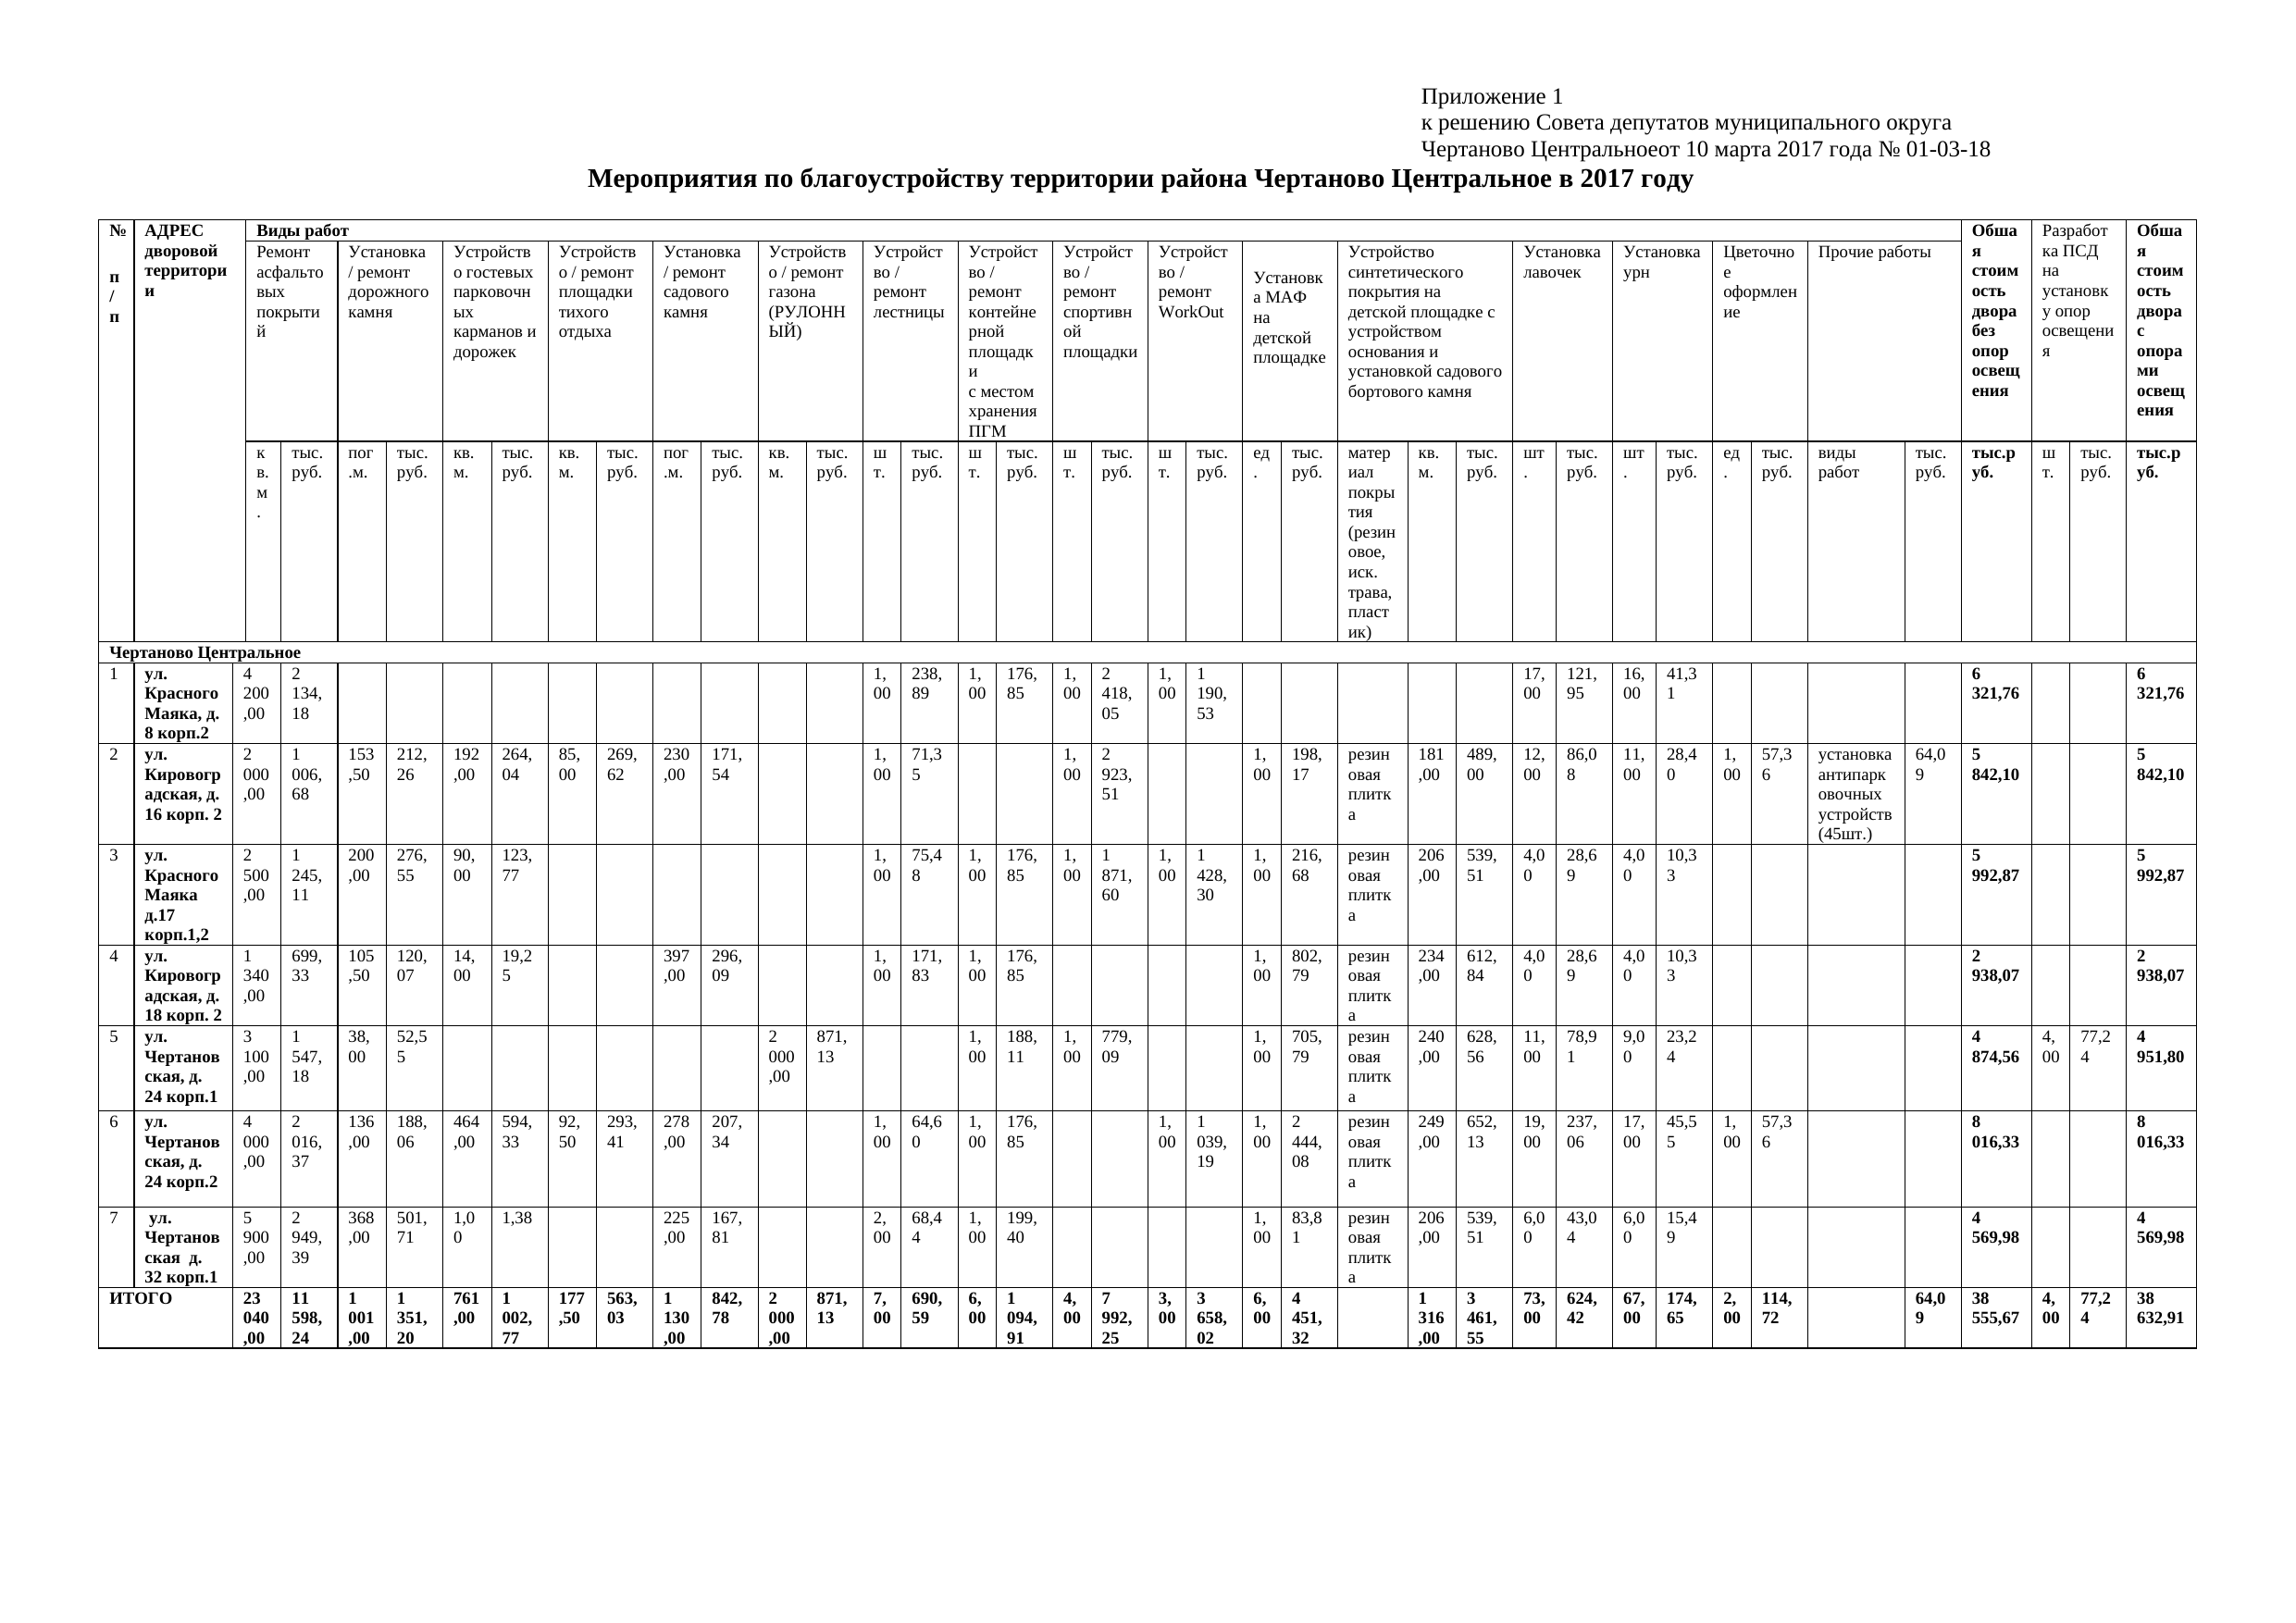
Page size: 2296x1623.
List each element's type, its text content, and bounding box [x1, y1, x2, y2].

table_cell 83,81 [1282, 1208, 1337, 1287]
table_cell 176,85 [997, 1111, 1052, 1206]
table_cell 2 134,18 [281, 663, 337, 743]
table_cell Устройство / ремонт газона (РУЛОННЫЙ) [759, 242, 863, 440]
table_cell 539,51 [1457, 845, 1512, 945]
table_cell [1457, 663, 1512, 743]
table_cell [653, 845, 701, 945]
table_cell 1,00 [1243, 1111, 1281, 1206]
table_cell 1,00 [959, 1111, 996, 1206]
table_cell 1 428,30 [1186, 845, 1242, 945]
table_cell 624,42 [1557, 1288, 1612, 1347]
table_cell 3 [99, 845, 133, 945]
table_cell [1713, 845, 1751, 945]
table_cell 802,79 [1282, 946, 1337, 1025]
table_cell 8 016,33 [1962, 1111, 2031, 1206]
table_cell 19,00 [1513, 1111, 1556, 1206]
table_cell 2 000,00 [759, 1026, 806, 1110]
table_cell 563,03 [597, 1288, 652, 1347]
table_cell [1148, 1026, 1185, 1110]
table_cell 73,00 [1513, 1288, 1556, 1347]
table_cell [1338, 1288, 1408, 1347]
table_cell 64,09 [1905, 744, 1961, 844]
table_cell [2032, 845, 2069, 945]
table_cell тыс.руб. [2127, 442, 2196, 641]
table_cell 4,00 [2032, 1026, 2069, 1110]
table_cell тыс.руб. [1186, 442, 1242, 641]
table_cell установка антипарковочных устройств(45шт.) [1808, 744, 1905, 844]
table_cell 176,85 [997, 663, 1052, 743]
table_cell 174,65 [1657, 1288, 1712, 1347]
table_cell 207,34 [701, 1111, 758, 1206]
table_cell Установка / ремонт садового камня [653, 242, 758, 440]
table_cell [1808, 845, 1905, 945]
table_cell 4,00 [1613, 845, 1656, 945]
table_cell 1,00 [863, 744, 900, 844]
table_cell 114,72 [1752, 1288, 1807, 1347]
table_cell тыс.руб. [1457, 442, 1512, 641]
table_cell резиновая плитка [1338, 744, 1408, 844]
table_cell 1,00 [959, 663, 996, 743]
table_cell 6,00 [1613, 1208, 1656, 1287]
table_cell [549, 946, 596, 1025]
table_cell 1 351,20 [387, 1288, 442, 1347]
table_cell 16,00 [1613, 663, 1656, 743]
table_cell 199,40 [997, 1208, 1052, 1287]
table_cell 192,00 [443, 744, 491, 844]
table_cell тыс.руб. [387, 442, 442, 641]
table_cell [959, 744, 996, 844]
table_cell шт. [1053, 442, 1091, 641]
table_cell 4,00 [2032, 1288, 2069, 1347]
table_cell 628,56 [1457, 1026, 1512, 1110]
table_cell 7 [99, 1208, 133, 1287]
table_cell [1186, 1026, 1242, 1110]
table_cell [1053, 946, 1091, 1025]
table_cell тыс.руб. [1557, 442, 1612, 641]
table_cell кв.м. [1409, 442, 1456, 641]
table_cell 2 [99, 744, 133, 844]
table_cell [1092, 1111, 1148, 1206]
table_cell шт. [1613, 442, 1656, 641]
table_cell [1752, 663, 1807, 743]
table_cell 4 569,98 [1962, 1208, 2031, 1287]
table_cell 11,00 [1513, 1026, 1556, 1110]
table_cell [2032, 946, 2069, 1025]
table_cell 23 040,00 [233, 1288, 280, 1347]
table_cell 216,68 [1282, 845, 1337, 945]
table_cell 7 992,25 [1092, 1288, 1148, 1347]
table_cell [1808, 663, 1905, 743]
table_cell 198,17 [1282, 744, 1337, 844]
table_cell Устройство / ремонт контейнерной площадки с местом хранения ПГМ [959, 242, 1052, 440]
table_cell 1,00 [1243, 1208, 1281, 1287]
table_cell 1,00 [863, 946, 900, 1025]
table_cell 86,08 [1557, 744, 1612, 844]
table_cell 2 016,37 [281, 1111, 337, 1206]
table_cell 4 874,56 [1962, 1026, 2031, 1110]
table_cell 171,83 [901, 946, 958, 1025]
table_cell [1808, 1026, 1905, 1110]
table_cell 10,33 [1657, 845, 1712, 945]
table_cell тыс.руб. [1905, 442, 1961, 641]
table_cell 67,00 [1613, 1288, 1656, 1347]
table_cell тыс.руб. [807, 442, 863, 641]
table_cell 2 949,39 [281, 1208, 337, 1287]
table_cell 1,00 [863, 1111, 900, 1206]
table_cell Устройство гостевых парковочных карманов и дорожек [443, 242, 548, 440]
table_cell 8 016,33 [2127, 1111, 2196, 1206]
table_cell [1186, 1208, 1242, 1287]
table_cell 4,00 [1513, 845, 1556, 945]
table_header Обшая стоимость двора без опор освещения [1962, 220, 2031, 440]
table_cell резиновая плитка [1338, 1111, 1408, 1206]
table_cell 1 190,53 [1186, 663, 1242, 743]
table_cell 240,00 [1409, 1026, 1456, 1110]
table_header № п/п [99, 220, 133, 641]
table_cell [1186, 946, 1242, 1025]
table_cell 1,00 [959, 1208, 996, 1287]
table_cell шт. [1148, 442, 1185, 641]
table_cell 38 632,91 [2127, 1288, 2196, 1347]
table_cell 652,13 [1457, 1111, 1512, 1206]
table_cell [1148, 1208, 1185, 1287]
table_cell [549, 1026, 596, 1110]
table_cell ед. [1713, 442, 1751, 641]
table_cell 1,00 [1148, 663, 1185, 743]
table_cell 4 [99, 946, 133, 1025]
table_cell Устройство / ремонт WorkOut [1148, 242, 1242, 440]
table_cell 28,40 [1657, 744, 1712, 844]
table_cell [1713, 946, 1751, 1025]
table_cell [1808, 946, 1905, 1025]
table_cell 17,00 [1513, 663, 1556, 743]
table_cell 1,00 [1148, 845, 1185, 945]
table_cell 1,00 [959, 946, 996, 1025]
table_cell [597, 1026, 652, 1110]
table_cell тыс.руб. [1962, 442, 2031, 641]
table_cell 2 938,07 [2127, 946, 2196, 1025]
table_cell [549, 663, 596, 743]
table_cell [597, 845, 652, 945]
table_cell 1,00 [1243, 744, 1281, 844]
table_cell ИТОГО [99, 1288, 232, 1347]
table_cell 10,33 [1657, 946, 1712, 1025]
table_cell [1905, 663, 1961, 743]
table_cell [1905, 1111, 1961, 1206]
table_cell 2 938,07 [1962, 946, 2031, 1025]
table_cell 296,09 [701, 946, 758, 1025]
table_cell [2032, 663, 2069, 743]
table_cell 4,00 [1053, 1288, 1091, 1347]
table_cell 4,00 [1613, 946, 1656, 1025]
table_cell 181,00 [1409, 744, 1456, 844]
table_cell 1 [99, 663, 133, 743]
table_cell [1243, 663, 1281, 743]
table_cell ул. Кировоградская, д. 16 корп. 2 [135, 744, 232, 844]
table_cell шт. [959, 442, 996, 641]
table_cell ул. Красного Маяка д.17 корп.1,2 [135, 845, 232, 945]
table_cell 1,00 [1053, 744, 1091, 844]
table_header АДРЕС дворовой территории [135, 220, 245, 641]
table_cell 1 871,60 [1092, 845, 1148, 945]
table_cell [492, 1026, 548, 1110]
table_cell [1713, 1208, 1751, 1287]
table_cell 85,00 [549, 744, 596, 844]
table_cell [549, 845, 596, 945]
table_cell [807, 946, 863, 1025]
table_cell тыс.руб. [492, 442, 548, 641]
table_cell [759, 744, 806, 844]
table_cell 6 321,76 [2127, 663, 2196, 743]
table_cell 234,00 [1409, 946, 1456, 1025]
table_cell 7,00 [863, 1288, 900, 1347]
table_cell 5 992,87 [1962, 845, 2031, 945]
table_cell 71,35 [901, 744, 958, 844]
table_cell 594,33 [492, 1111, 548, 1206]
table_cell 237,06 [1557, 1111, 1612, 1206]
table_cell материал покрытия (резиновое, иск. трава, пластик) [1338, 442, 1408, 641]
table_cell [1148, 946, 1185, 1025]
table_cell Устройство / ремонт лестницы [863, 242, 958, 440]
table_cell [2070, 946, 2126, 1025]
table_cell 4 451,32 [1282, 1288, 1337, 1347]
table_cell 41,31 [1657, 663, 1712, 743]
table_cell шт. [1513, 442, 1556, 641]
table_cell [1752, 845, 1807, 945]
table_cell 5 842,10 [2127, 744, 2196, 844]
table_cell 230,00 [653, 744, 701, 844]
table_cell [701, 845, 758, 945]
table_cell пог.м. [339, 442, 386, 641]
table_cell тыс.руб. [1092, 442, 1148, 641]
table_cell 57,36 [1752, 744, 1807, 844]
text к решению Совета депутатов муниципального округа [656, 108, 2186, 135]
table_cell 1,00 [1243, 845, 1281, 945]
table_cell 3 658,02 [1186, 1288, 1242, 1347]
table_cell 539,51 [1457, 1208, 1512, 1287]
table_cell 78,91 [1557, 1026, 1612, 1110]
table_cell [597, 663, 652, 743]
table_cell 167,81 [701, 1208, 758, 1287]
table_cell [1092, 1208, 1148, 1287]
table_cell [1905, 946, 1961, 1025]
table_cell [807, 663, 863, 743]
table_cell 1 002,77 [492, 1288, 548, 1347]
table_cell 212,26 [387, 744, 442, 844]
table_cell [759, 1208, 806, 1287]
table_cell виды работ [1808, 442, 1905, 641]
table_cell [1053, 1208, 1091, 1287]
table_cell 276,55 [387, 845, 442, 945]
table_cell резиновая плитка [1338, 1208, 1408, 1287]
table_cell 249,00 [1409, 1111, 1456, 1206]
table_cell резиновая плитка [1338, 845, 1408, 945]
table_cell 153,50 [339, 744, 386, 844]
table_cell 4 569,98 [2127, 1208, 2196, 1287]
table_cell пог.м. [653, 442, 701, 641]
table_cell [1186, 744, 1242, 844]
table_cell 90,00 [443, 845, 491, 945]
table_cell [653, 663, 701, 743]
table_cell [339, 663, 386, 743]
table_cell 3,00 [1148, 1288, 1185, 1347]
table_cell 238,89 [901, 663, 958, 743]
table_cell [1713, 663, 1751, 743]
table_cell тыс.руб. [997, 442, 1052, 641]
table_cell тыс.руб. [901, 442, 958, 641]
table_cell 501,71 [387, 1208, 442, 1287]
table_cell 278,00 [653, 1111, 701, 1206]
table_cell шт. [863, 442, 900, 641]
table_cell Устройство / ремонт площадки тихого отдыха [549, 242, 652, 440]
table_cell ед. [1243, 442, 1281, 641]
table_cell 1 006,68 [281, 744, 337, 844]
table_cell 23,24 [1657, 1026, 1712, 1110]
table_cell [807, 845, 863, 945]
table_cell тыс.руб. [1752, 442, 1807, 641]
table_cell 12,00 [1513, 744, 1556, 844]
table_cell 75,48 [901, 845, 958, 945]
table_cell 5 [99, 1026, 133, 1110]
table_cell [1338, 663, 1408, 743]
table_cell 188,06 [387, 1111, 442, 1206]
table_cell 15,49 [1657, 1208, 1712, 1287]
table_header Обшая стоимость двора с опорами освещения [2127, 220, 2196, 440]
table_cell 1,00 [1713, 744, 1751, 844]
table_cell кв.м. [549, 442, 596, 641]
table_cell [807, 744, 863, 844]
table_cell 779,09 [1092, 1026, 1148, 1110]
table_cell Чертаново Центральное [99, 642, 2196, 663]
table_cell 293,41 [597, 1111, 652, 1206]
table_cell [1808, 1111, 1905, 1206]
table_header Виды работ [246, 220, 1961, 241]
table_cell ул. Красного Маяка, д. 8 корп.2 [135, 663, 232, 743]
table_cell 269,62 [597, 744, 652, 844]
table_cell 6,00 [1513, 1208, 1556, 1287]
table_cell [1808, 1288, 1905, 1347]
table_cell 177,50 [549, 1288, 596, 1347]
table_cell 64,09 [1905, 1288, 1961, 1347]
table_cell [701, 1026, 758, 1110]
table_cell Установка / ремонт дорожного камня [339, 242, 442, 440]
table_cell 5 842,10 [1962, 744, 2031, 844]
table_cell 6 [99, 1111, 133, 1206]
table_cell [1092, 946, 1148, 1025]
table_cell 1,00 [1053, 663, 1091, 743]
table_cell [597, 946, 652, 1025]
table_cell [701, 663, 758, 743]
table_cell 1,00 [1053, 845, 1091, 945]
text Приложение 1 [656, 82, 2186, 108]
table_cell [807, 1111, 863, 1206]
table_cell Устройство синтетического покрытия на детской площадке с устройством основания и установкой садового бортового камня [1338, 242, 1512, 440]
table_cell 171,54 [701, 744, 758, 844]
table_cell Прочие работы [1808, 242, 1961, 440]
table_cell тыс.руб. [1282, 442, 1337, 641]
table_cell [1752, 1026, 1807, 1110]
table_cell [653, 1026, 701, 1110]
table_cell [2070, 1208, 2126, 1287]
table_cell 6,00 [1243, 1288, 1281, 1347]
table_cell 1,00 [959, 845, 996, 945]
table_cell 200,00 [339, 845, 386, 945]
table_cell 1,00 [1053, 1026, 1091, 1110]
table_cell 28,69 [1557, 845, 1612, 945]
table_cell [492, 663, 548, 743]
table_cell 3 100,00 [233, 1026, 280, 1110]
table_cell 176,85 [997, 946, 1052, 1025]
table_cell [443, 663, 491, 743]
table_cell Установка лавочек [1513, 242, 1612, 440]
table_cell Ремонт асфальтовых покрытий [246, 242, 337, 440]
table_cell 1 094,91 [997, 1288, 1052, 1347]
table_cell 52,55 [387, 1026, 442, 1110]
table_cell 1,38 [492, 1208, 548, 1287]
table_cell 1 547,18 [281, 1026, 337, 1110]
table_cell ул. Чертановская, д. 24 корп.2 [135, 1111, 232, 1206]
table_cell [2032, 744, 2069, 844]
table_cell Установка урн [1613, 242, 1712, 440]
table_cell [759, 663, 806, 743]
table_cell 68,44 [901, 1208, 958, 1287]
table_cell 1 039,19 [1186, 1111, 1242, 1206]
table_cell 3 461,55 [1457, 1288, 1512, 1347]
table_cell 368,00 [339, 1208, 386, 1287]
table_cell [1905, 845, 1961, 945]
table_cell [2070, 744, 2126, 844]
table_cell 2 444,08 [1282, 1111, 1337, 1206]
table_cell 5 992,87 [2127, 845, 2196, 945]
table_cell 9,00 [1613, 1026, 1656, 1110]
table_cell [1148, 744, 1185, 844]
table_cell [597, 1208, 652, 1287]
table_cell 1 130,00 [653, 1288, 701, 1347]
table_cell 121,95 [1557, 663, 1612, 743]
table_cell 176,85 [997, 845, 1052, 945]
table_cell 28,69 [1557, 946, 1612, 1025]
table_cell 4,00 [1513, 946, 1556, 1025]
table_cell Цветочное оформление [1713, 242, 1807, 440]
table_cell 1 340,00 [233, 946, 280, 1025]
table_cell 4 951,80 [2127, 1026, 2196, 1110]
table_cell 705,79 [1282, 1026, 1337, 1110]
table_cell 2 500,00 [233, 845, 280, 945]
table_cell 77,24 [2070, 1288, 2126, 1347]
table_cell 5 900,00 [233, 1208, 280, 1287]
table_cell 4 000,00 [233, 1111, 280, 1206]
table_cell 77,24 [2070, 1026, 2126, 1110]
table_cell 2 418,05 [1092, 663, 1148, 743]
table_cell [2070, 1111, 2126, 1206]
table_cell [443, 1026, 491, 1110]
table_cell 206,00 [1409, 1208, 1456, 1287]
table_cell 397,00 [653, 946, 701, 1025]
table_cell 38 555,67 [1962, 1288, 2031, 1347]
table_cell кв.м. [246, 442, 280, 641]
table_cell шт. [2032, 442, 2069, 641]
table_cell 2 000,00 [759, 1288, 806, 1347]
table_cell 1,00 [863, 663, 900, 743]
table_cell кв.м. [759, 442, 806, 641]
table_cell [2032, 1111, 2069, 1206]
table_cell [863, 1026, 900, 1110]
text Мероприятия по благоустройству территории района Чертаново Центральное в 2017 году [95, 162, 2186, 192]
table_cell резиновая плитка [1338, 946, 1408, 1025]
table_cell 1,00 [863, 845, 900, 945]
table_cell 2,00 [863, 1208, 900, 1287]
table_cell 1 245,11 [281, 845, 337, 945]
table_cell [1282, 663, 1337, 743]
table_cell 14,00 [443, 946, 491, 1025]
table_cell 871,13 [807, 1026, 863, 1110]
table_cell [1713, 1026, 1751, 1110]
table_cell 690,59 [901, 1288, 958, 1347]
table_cell тыс.руб. [597, 442, 652, 641]
table_cell [759, 1111, 806, 1206]
table_cell 264,04 [492, 744, 548, 844]
table_cell [759, 845, 806, 945]
table_cell тыс.руб. [1657, 442, 1712, 641]
table_cell 11 598,24 [281, 1288, 337, 1347]
table_cell [2070, 845, 2126, 945]
table_cell 123,77 [492, 845, 548, 945]
table_cell [1905, 1208, 1961, 1287]
table_cell 2,00 [1713, 1288, 1751, 1347]
table_cell [549, 1208, 596, 1287]
table_cell тыс.руб. [2070, 442, 2126, 641]
table_cell кв.м. [443, 442, 491, 641]
table_cell 761,00 [443, 1288, 491, 1347]
table_cell Устройство / ремонт спортивной площадки [1053, 242, 1148, 440]
table_cell [997, 744, 1052, 844]
table_cell 206,00 [1409, 845, 1456, 945]
table_cell 43,04 [1557, 1208, 1612, 1287]
table_header Разработка ПСД на установку опор освещения [2032, 220, 2126, 440]
table_cell 1,00 [1713, 1111, 1751, 1206]
table_cell 4 200,00 [233, 663, 280, 743]
table_cell 11,00 [1613, 744, 1656, 844]
table_cell 105,50 [339, 946, 386, 1025]
table_cell 136,00 [339, 1111, 386, 1206]
table_cell ул. Кировоградская, д. 18 корп. 2 [135, 946, 232, 1025]
table_cell 1,00 [1243, 946, 1281, 1025]
table_cell [901, 1026, 958, 1110]
table_cell 1,00 [1243, 1026, 1281, 1110]
table_cell 1 001,00 [339, 1288, 386, 1347]
table_cell 2 000,00 [233, 744, 280, 844]
table_cell [1905, 1026, 1961, 1110]
table_cell [2032, 1208, 2069, 1287]
table_cell резиновая плитка [1338, 1026, 1408, 1110]
table_cell Установка МАФ на детской площадке [1243, 242, 1337, 440]
table_cell 1,00 [1148, 1111, 1185, 1206]
table_cell 871,13 [807, 1288, 863, 1347]
table_cell 188,11 [997, 1026, 1052, 1110]
table_cell 842,78 [701, 1288, 758, 1347]
table_cell [1409, 663, 1456, 743]
table_cell 1 316,00 [1409, 1288, 1456, 1347]
table_cell 2 923,51 [1092, 744, 1148, 844]
table_cell 612,84 [1457, 946, 1512, 1025]
table_cell 92,50 [549, 1111, 596, 1206]
table_cell тыс.руб. [281, 442, 337, 641]
table_cell 57,36 [1752, 1111, 1807, 1206]
table_cell 1,00 [443, 1208, 491, 1287]
table_cell 38,00 [339, 1026, 386, 1110]
table_cell [1808, 1208, 1905, 1287]
table_cell ул. Чертановская д. 32 корп.1 [135, 1208, 232, 1287]
table_cell 225,00 [653, 1208, 701, 1287]
table_cell [2070, 663, 2126, 743]
table_cell [1752, 1208, 1807, 1287]
table_cell 45,55 [1657, 1111, 1712, 1206]
table_cell [759, 946, 806, 1025]
table_cell 64,60 [901, 1111, 958, 1206]
table_cell 699,33 [281, 946, 337, 1025]
table_cell 489,00 [1457, 744, 1512, 844]
table_cell тыс.руб. [701, 442, 758, 641]
table_cell 6,00 [959, 1288, 996, 1347]
table_cell 6 321,76 [1962, 663, 2031, 743]
table_cell [807, 1208, 863, 1287]
table_cell [387, 663, 442, 743]
table_cell 17,00 [1613, 1111, 1656, 1206]
table_cell 464,00 [443, 1111, 491, 1206]
table_cell 1,00 [959, 1026, 996, 1110]
table_cell [1752, 946, 1807, 1025]
table_cell 19,25 [492, 946, 548, 1025]
table_cell [1053, 1111, 1091, 1206]
text Чертаново Центральноеот 10 марта 2017 года № 01-03-18 [656, 135, 2186, 162]
table_cell ул. Чертановская, д. 24 корп.1 [135, 1026, 232, 1110]
table_cell 120,07 [387, 946, 442, 1025]
